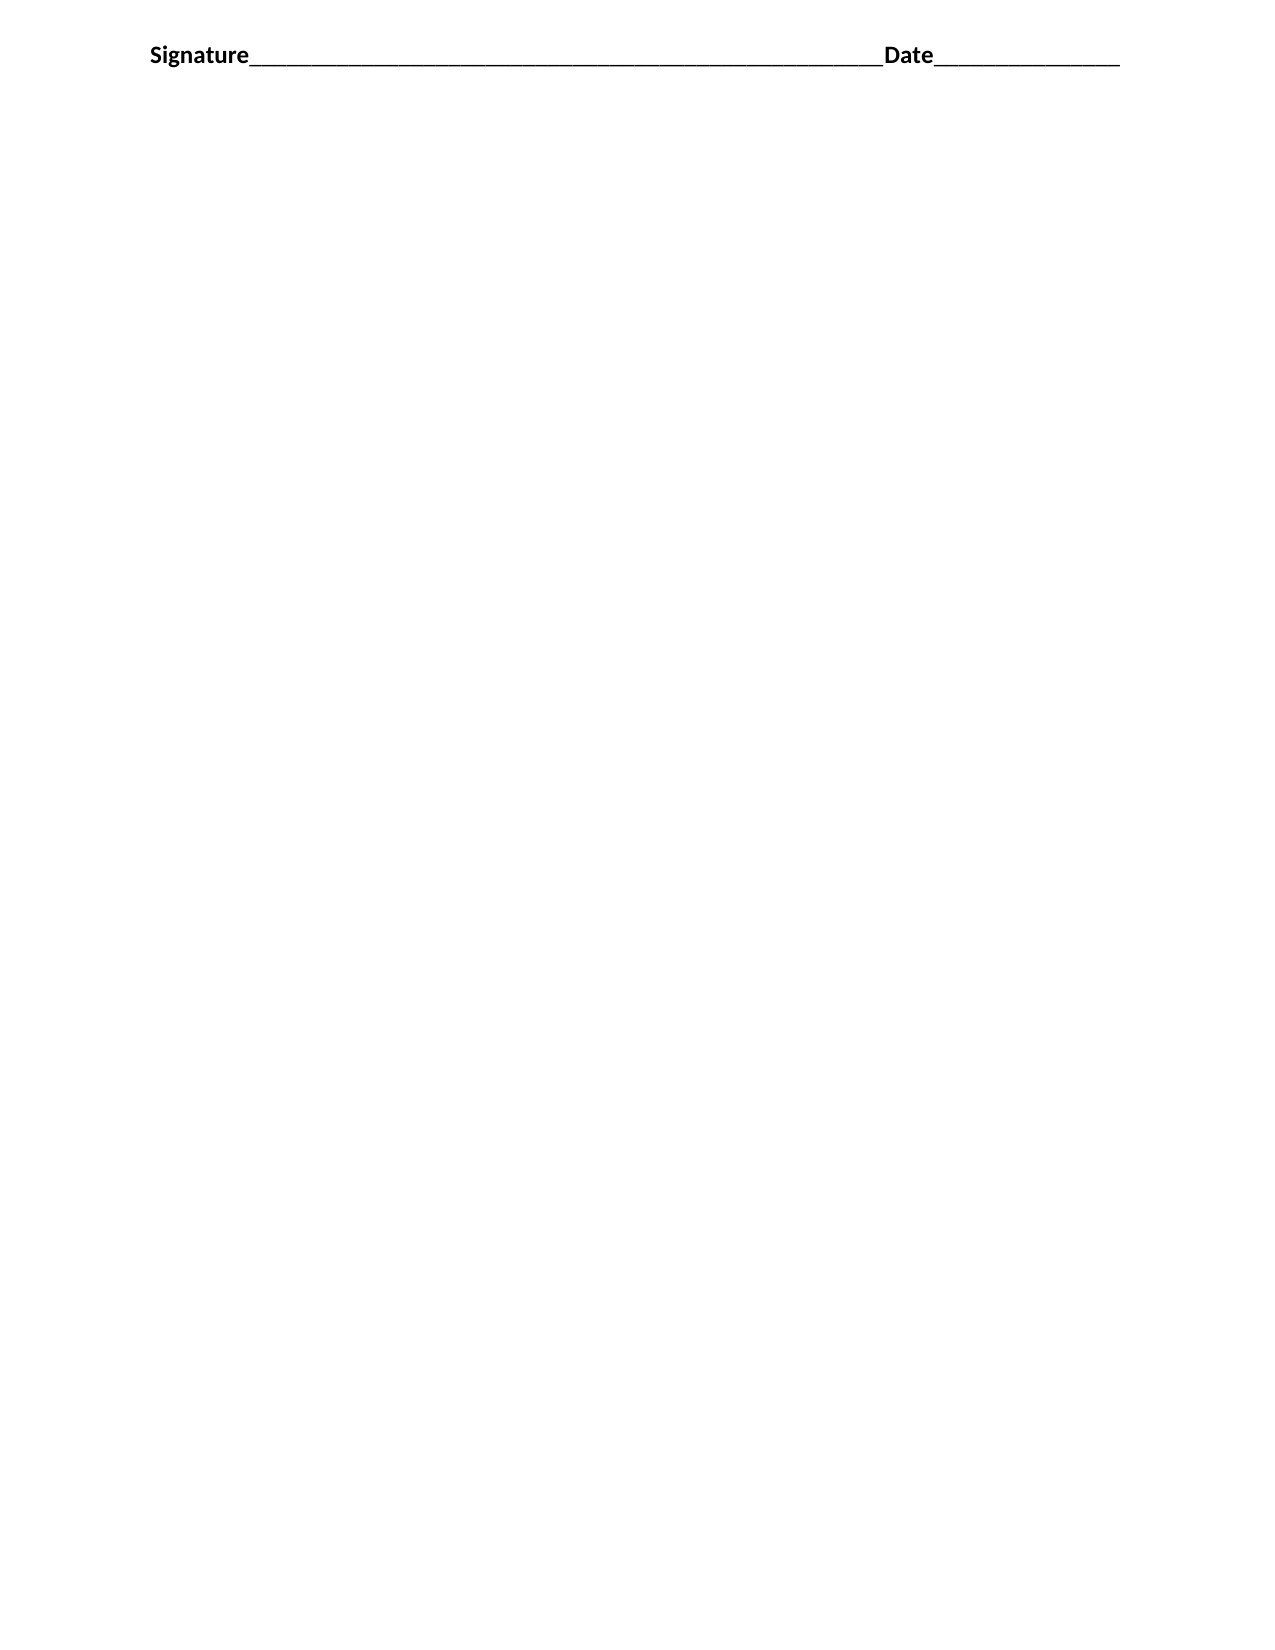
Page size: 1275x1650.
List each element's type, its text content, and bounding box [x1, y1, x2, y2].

text Signature___________________________________________________Date_______________ [150, 45, 1125, 68]
